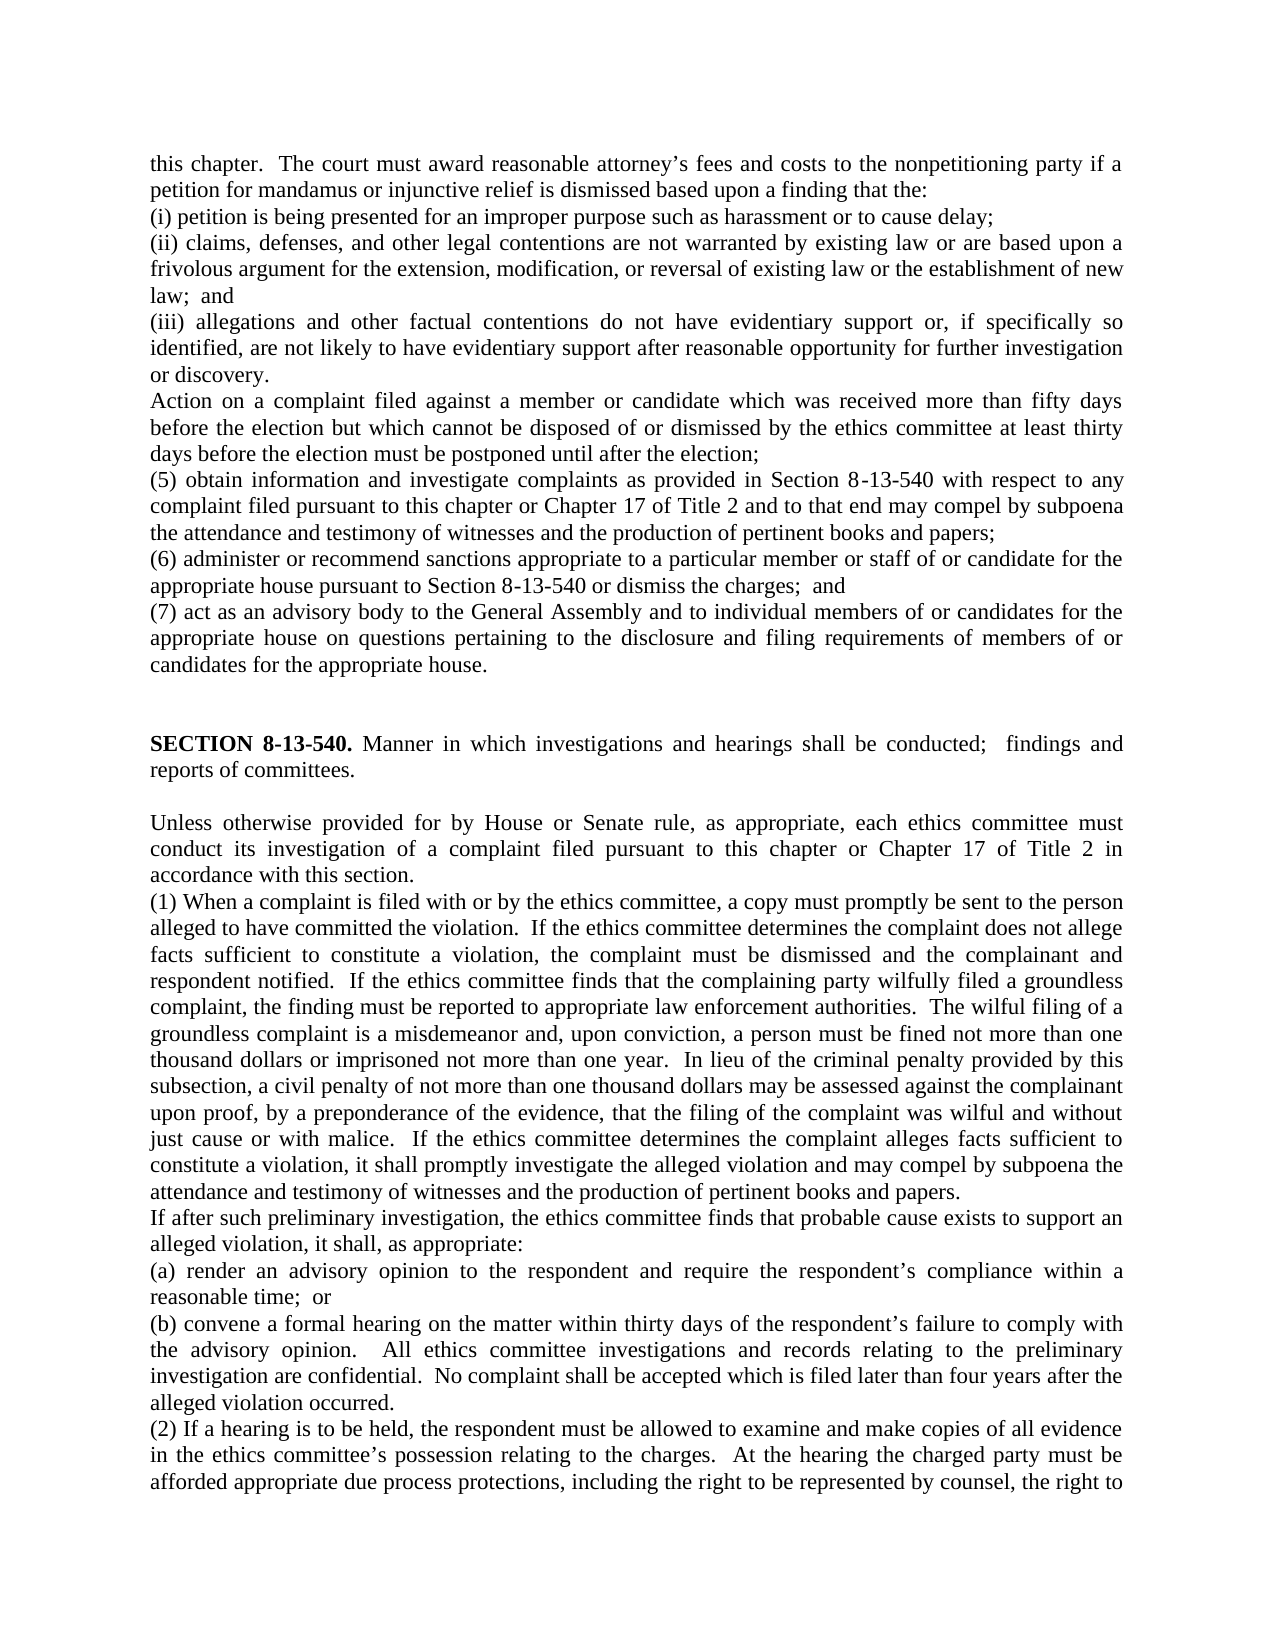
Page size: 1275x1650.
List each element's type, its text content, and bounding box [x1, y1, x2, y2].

text (7) act as an advisory body to the General Assembly and to individual members of or candidates for the appropriate house on questions pertaining to the disclosure and filing requirements of members of or candidates for the appropriate house. [150, 598, 1125, 677]
text Unless otherwise provided for by House or Senate rule, as appropriate, each ethics committee must conduct its investigation of a complaint filed pursuant to this chapter or Chapter 17 of Title 2 in accordance with this section. [150, 809, 1125, 888]
text (a) render an advisory opinion to the respondent and require the respondent’s compliance within a reasonable time; or [150, 1257, 1125, 1309]
text (b) convene a formal hearing on the matter within thirty days of the respondent’s failure to comply with the advisory opinion. All ethics committee investigations and records relating to the preliminary investigation are confidential. No complaint shall be accepted which is filed later than four years after the alleged violation occurred. [150, 1309, 1125, 1415]
text (1) When a complaint is filed with or by the ethics committee, a copy must promptly be sent to the person alleged to have committed the violation. If the ethics committee determines the complaint does not allege facts sufficient to constitute a violation, the complaint must be dismissed and the complainant and respondent notified. If the ethics committee finds that the complaining party wilfully filed a groundless complaint, the finding must be reported to appropriate law enforcement authorities. The wilful filing of a groundless complaint is a misdemeanor and, upon conviction, a person must be fined not more than one thousand dollars or imprisoned not more than one year. In lieu of the criminal penalty provided by this subsection, a civil penalty of not more than one thousand dollars may be assessed against the complainant upon proof, by a preponderance of the evidence, that the filing of the complaint was wilful and without just cause or with malice. If the ethics committee determines the complaint alleges facts sufficient to constitute a violation, it shall promptly investigate the alleged violation and may compel by subpoena the attendance and testimony of witnesses and the production of pertinent books and papers. [150, 888, 1125, 1204]
text (5) obtain information and investigate complaints as provided in Section 8-13-540 with respect to any complaint filed pursuant to this chapter or Chapter 17 of Title 2 and to that end may compel by subpoena the attendance and testimony of witnesses and the production of pertinent books and papers; [150, 466, 1125, 545]
text (ii) claims, defenses, and other legal contentions are not warranted by existing law or are based upon a frivolous argument for the extension, modification, or reversal of existing law or the establishment of new law; and [150, 229, 1125, 308]
text If after such preliminary investigation, the ethics committee finds that probable cause exists to support an alleged violation, it shall, as appropriate: [150, 1204, 1125, 1257]
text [150, 1415, 1125, 1494]
text (6) administer or recommend sanctions appropriate to a particular member or staff of or candidate for the appropriate house pursuant to Section 8-13-540 or dismiss the charges; and [150, 545, 1125, 598]
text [150, 150, 1125, 203]
text Action on a complaint filed against a member or candidate which was received more than fifty days before the election but which cannot be disposed of or dismissed by the ethics committee at least thirty days before the election must be postponed until after the election; [150, 387, 1125, 466]
text (iii) allegations and other factual contentions do not have evidentiary support or, if specifically so identified, are not likely to have evidentiary support after reasonable opportunity for further investigation or discovery. [150, 308, 1125, 387]
text (i) petition is being presented for an improper purpose such as harassment or to cause delay; [150, 203, 1125, 229]
text SECTION 8-13-540. Manner in which investigations and hearings shall be conducted; findings and reports of committees. [150, 730, 1125, 782]
